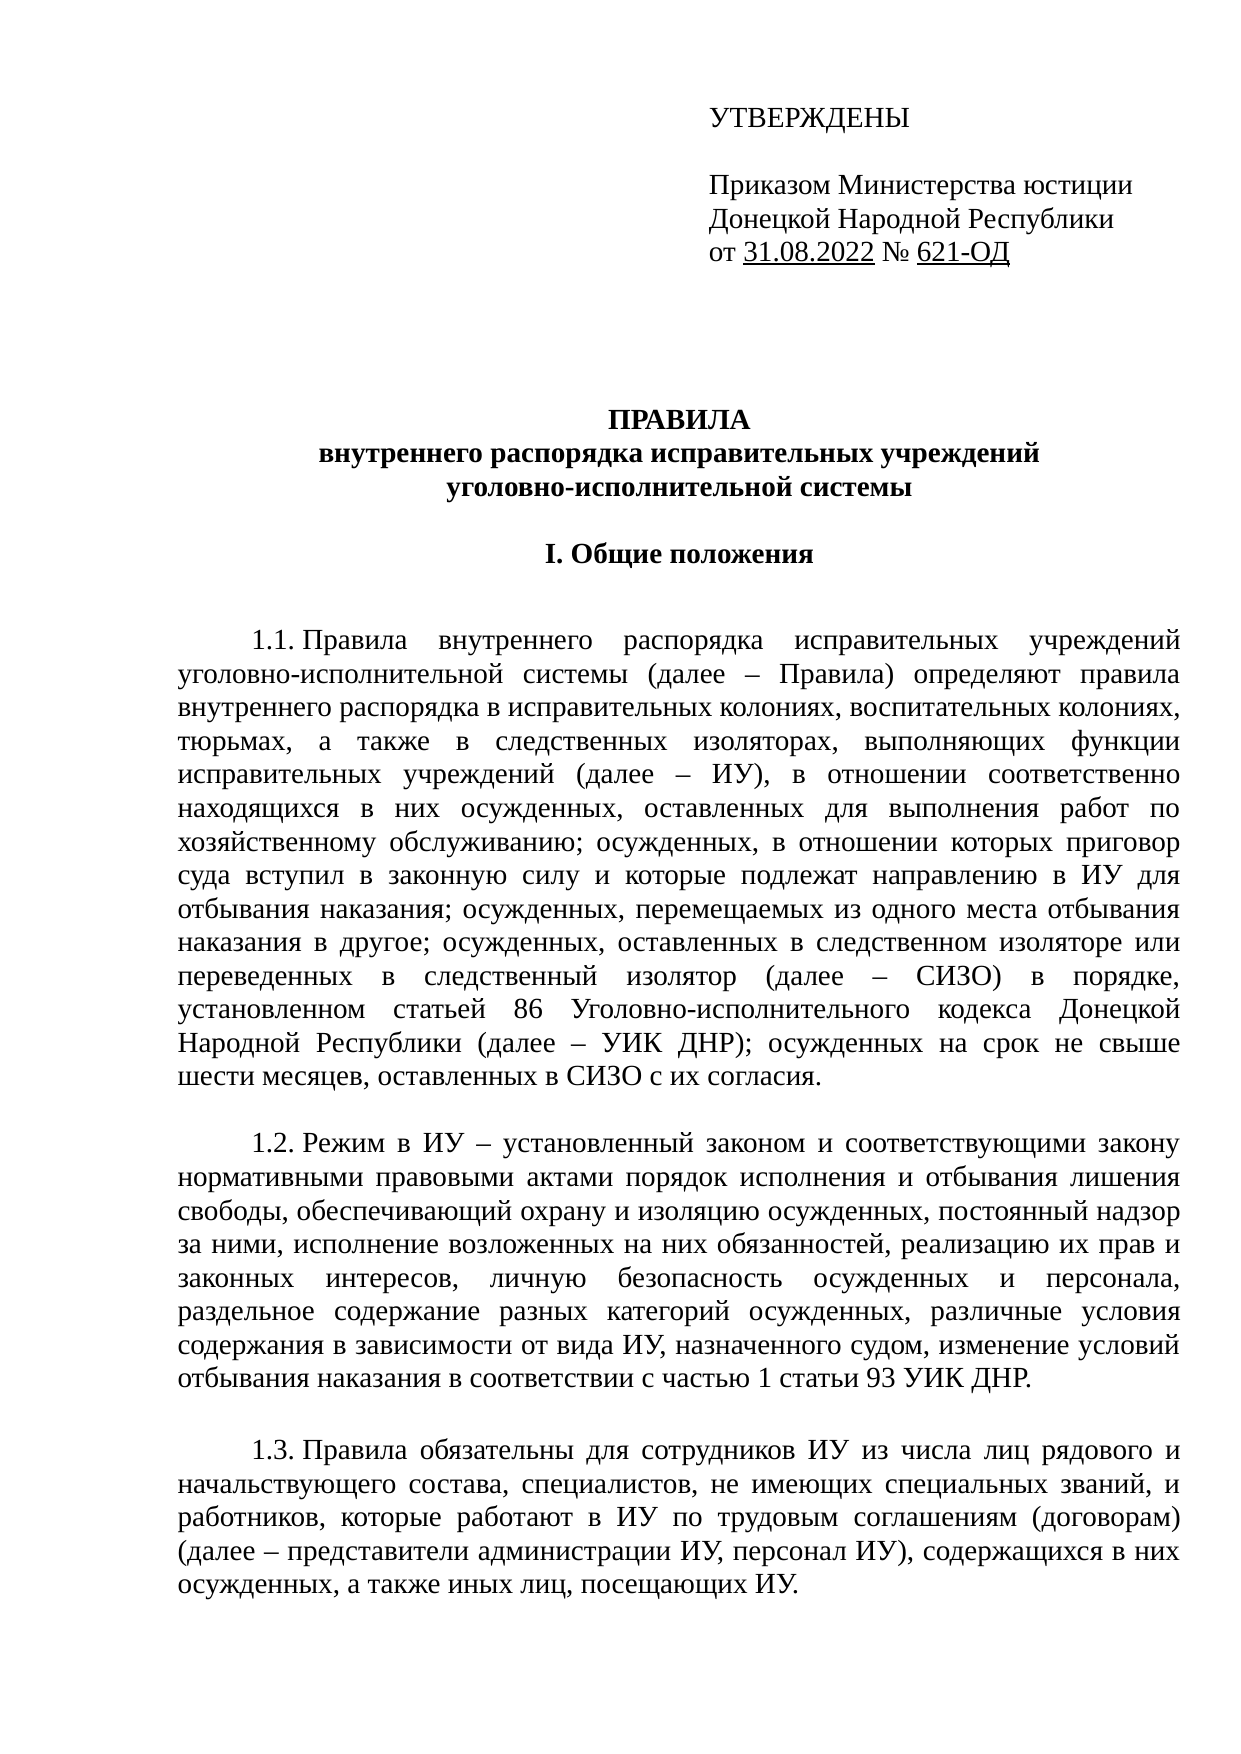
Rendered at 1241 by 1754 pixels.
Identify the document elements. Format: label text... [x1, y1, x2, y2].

text Донецкой Народной Республики [177, 201, 1181, 234]
text 1.3. Правила обязательны для сотрудников ИУ из числа лиц рядового и начальствующего состава, специалистов, не имеющих специальных званий, и работников, которые работают в ИУ по трудовым соглашениям (договорам) (далее – представители администрации ИУ, персонал ИУ), содержащихся в них осужденных, а также иных лиц, посещающих ИУ. [177, 1432, 1181, 1600]
text 1.1. Правила внутреннего распорядка исправительных учреждений уголовно-исполнительной системы (далее – Правила) определяют правила внутреннего распорядка в исправительных колониях, воспитательных колониях, тюрьмах, а также в следственных изоляторах, выполняющих функции исправительных учреждений (далее – ИУ), в отношении соответственно находящихся в них осужденных, оставленных для выполнения работ по хозяйственному обслуживанию; осужденных, в отношении которых приговор суда вступил в законную силу и которые подлежат направлению в ИУ для отбывания наказания; осужденных, перемещаемых из одного места отбывания наказания в другое; осужденных, оставленных в следственном изоляторе или переведенных в следственный изолятор (далее – СИЗО) в порядке, установленном статьей 86 Уголовно-исполнительного кодекса Донецкой Народной Республики (далее – УИК ДНР); осужденных на срок не свыше шести месяцев, оставленных в СИЗО с их согласия. [177, 622, 1181, 1092]
text ПРАВИЛА [177, 402, 1181, 436]
text внутреннего распорядка исправительных учреждений [177, 436, 1181, 469]
text 1.2. Режим в ИУ – установленный законом и соответствующими закону нормативными правовыми актами порядок исполнения и отбывания лишения свободы, обеспечивающий охрану и изоляцию осужденных, постоянный надзор за ними, исполнение возложенных на них обязанностей, реализацию их прав и законных интересов, личную безопасность осужденных и персонала, раздельное содержание разных категорий осужденных, различные условия содержания в зависимости от вида ИУ, назначенного судом, изменение условий отбывания наказания в соответствии с частью 1 статьи 93 УИК ДНР. [177, 1126, 1181, 1394]
text УТВЕРЖДЕНЫ [177, 100, 1181, 134]
text I. Общие положения [177, 536, 1181, 570]
text уголовно-исполнительной системы [177, 469, 1181, 503]
text Приказом Министерства юстиции [177, 167, 1181, 201]
text от 31.08.2022 № 621-ОД [177, 234, 1181, 268]
